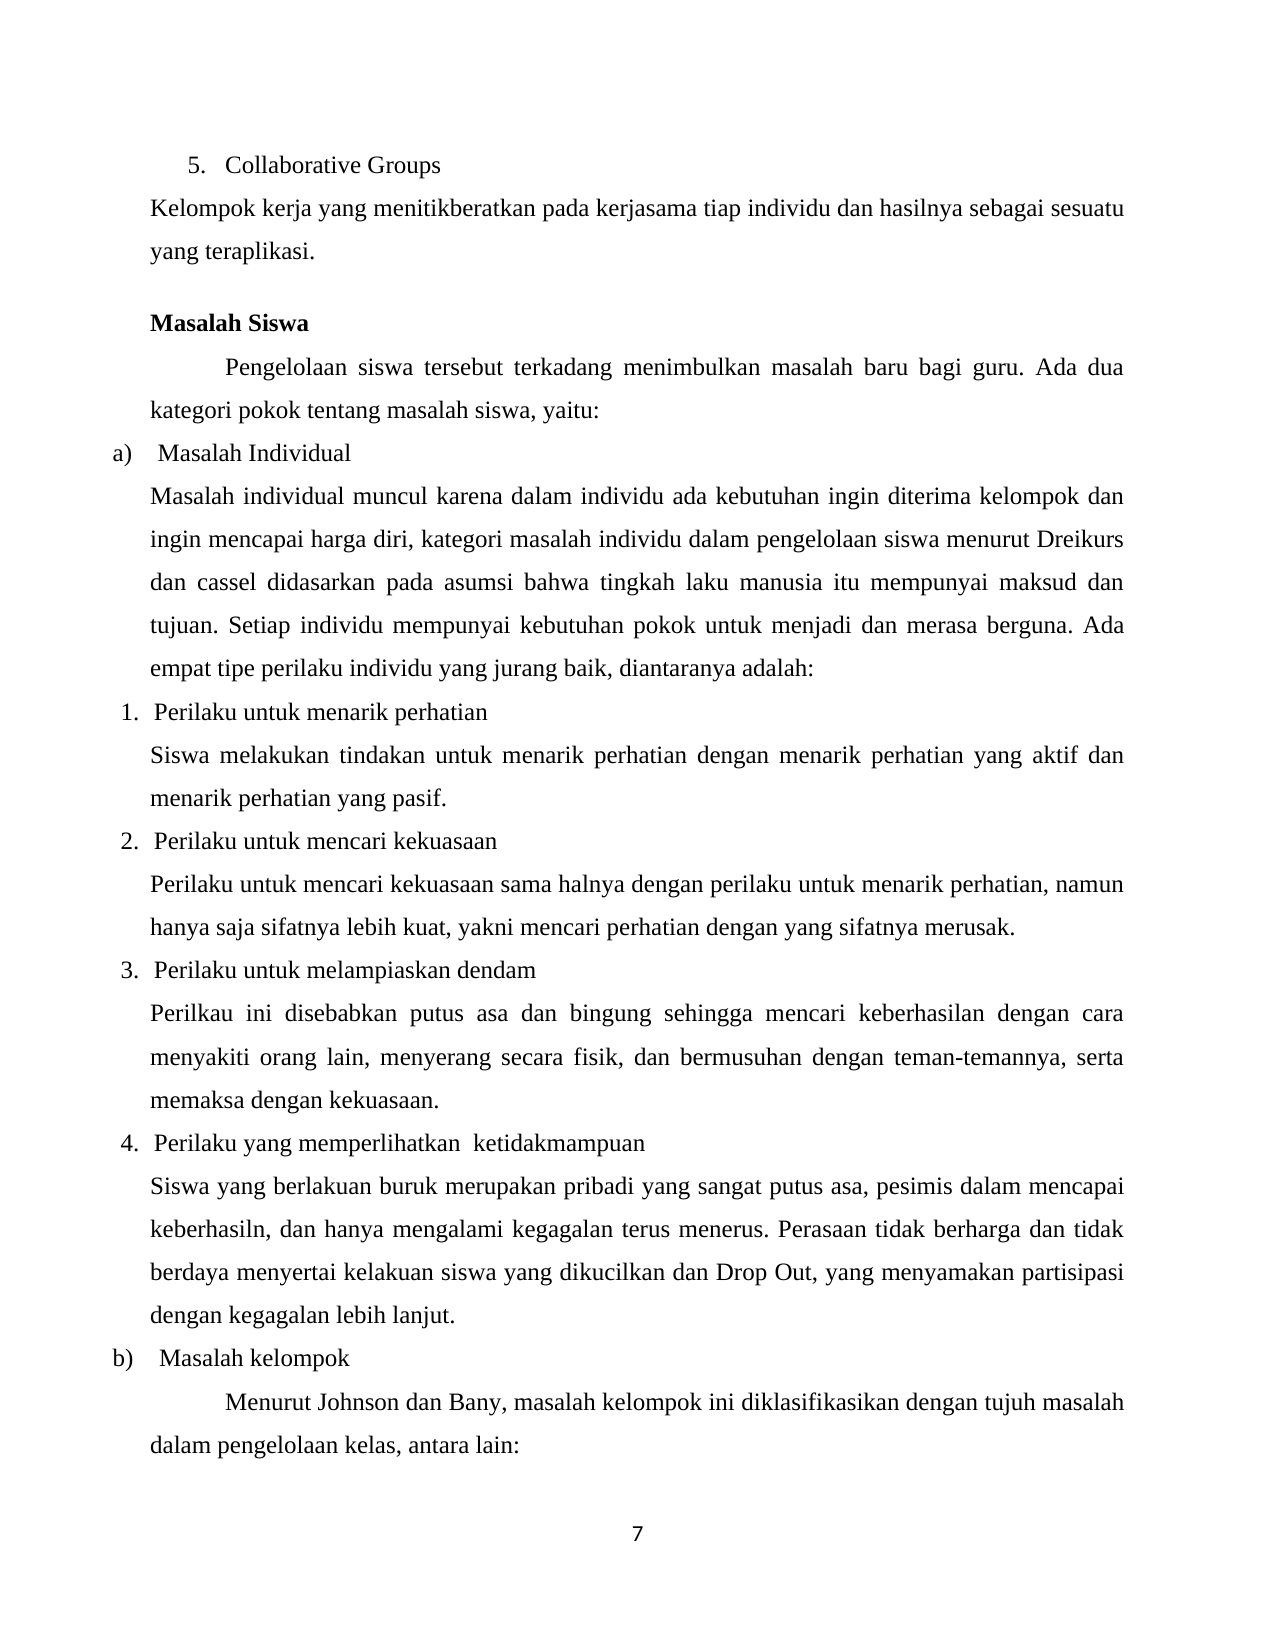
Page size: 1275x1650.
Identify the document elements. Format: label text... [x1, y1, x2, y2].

text b) Masalah kelompok [112, 1343, 1125, 1372]
list Collaborative Groups [187, 150, 1125, 179]
text a) Masalah Individual [112, 438, 1125, 467]
text 2. Perilaku untuk mencari kekuasaan [120, 826, 1125, 855]
text Siswa melakukan tindakan untuk menarik perhatian dengan menarik perhatian yang aktif dan menarik perhatian yang pasif. [150, 740, 1125, 812]
text Siswa yang berlakuan buruk merupakan pribadi yang sangat putus asa, pesimis dalam mencapai keberhasiln, dan hanya mengalami kegagalan terus menerus. Perasaan tidak berharga dan tidak berdaya menyertai kelakuan siswa yang dikucilkan dan Drop Out, yang menyamakan partisipasi dengan kegagalan lebih lanjut. [150, 1171, 1125, 1329]
text 3. Perilaku untuk melampiaskan dendam [120, 955, 1125, 984]
text Pengelolaan siswa tersebut terkadang menimbulkan masalah baru bagi guru. Ada dua kategori pokok tentang masalah siswa, yaitu: [150, 352, 1125, 423]
text 1. Perilaku untuk menarik perhatian [120, 697, 1125, 725]
text Kelompok kerja yang menitikberatkan pada kerjasama tiap individu dan hasilnya sebagai sesuatu yang teraplikasi. [150, 193, 1125, 265]
text 4. Perilaku yang memperlihatkan ketidakmampuan [120, 1128, 1125, 1157]
text Menurut Johnson dan Bany, masalah kelompok ini diklasifikasikan dengan tujuh masalah dalam pengelolaan kelas, antara lain: [150, 1387, 1125, 1458]
text Masalah individual muncul karena dalam individu ada kebutuhan ingin diterima kelompok dan ingin mencapai harga diri, kategori masalah individu dalam pengelolaan siswa menurut Dreikurs dan cassel didasarkan pada asumsi bahwa tingkah laku manusia itu mempunyai maksud dan tujuan. Setiap individu mempunyai kebutuhan pokok untuk menjadi dan merasa berguna. Ada empat tipe perilaku individu yang jurang baik, diantaranya adalah: [150, 481, 1125, 682]
text Masalah Siswa [150, 308, 1125, 337]
text Perilaku untuk mencari kekuasaan sama halnya dengan perilaku untuk menarik perhatian, namun hanya saja sifatnya lebih kuat, yakni mencari perhatian dengan yang sifatnya merusak. [150, 869, 1125, 941]
text Perilkau ini disebabkan putus asa dan bingung sehingga mencari keberhasilan dengan cara menyakiti orang lain, menyerang secara fisik, dan bermusuhan dengan teman-temannya, serta memaksa dengan kekuasaan. [150, 998, 1125, 1113]
